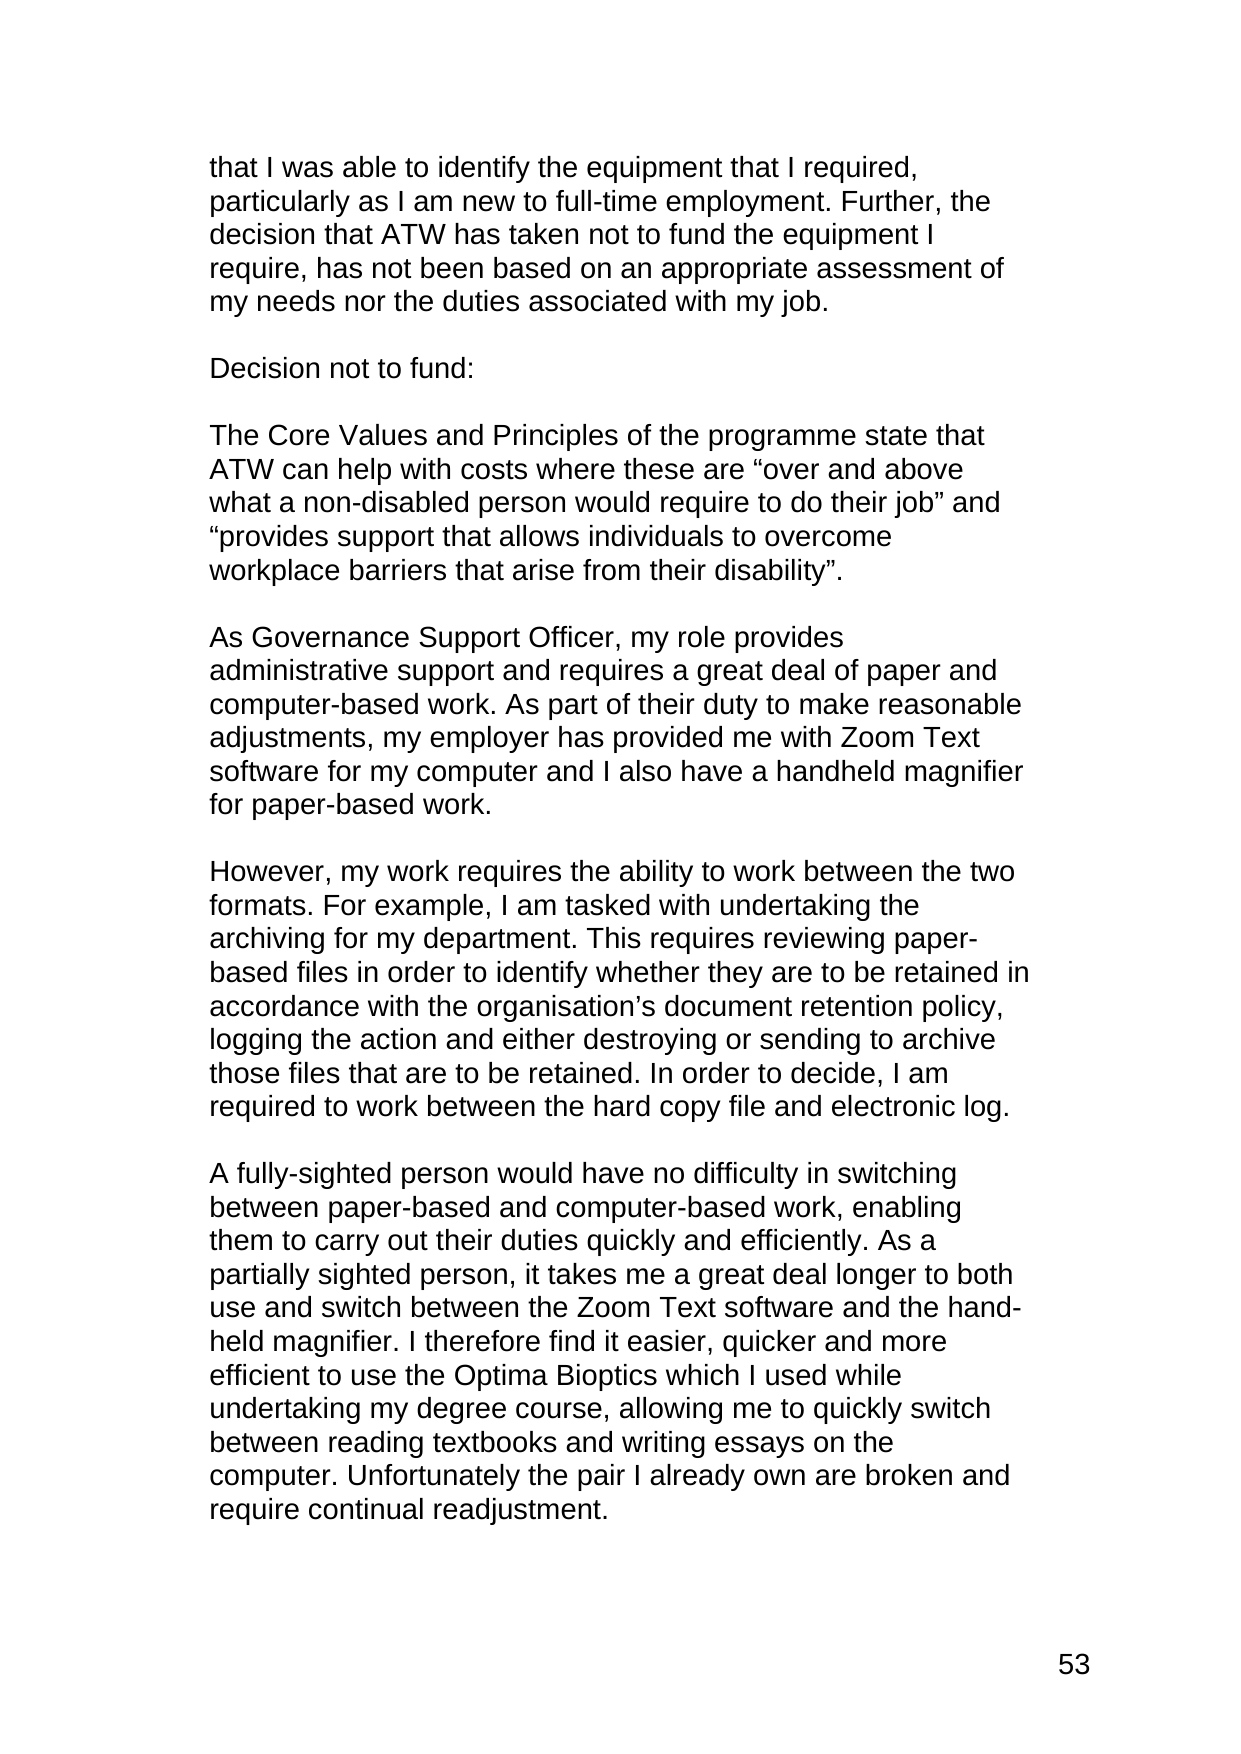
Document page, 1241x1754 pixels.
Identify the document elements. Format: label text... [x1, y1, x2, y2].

text A fully-sighted person would have no difficulty in switching between paper-based and computer-based work, enabling them to carry out their duties quickly and efficiently. As a partially sighted person, it takes me a great deal longer to both use and switch between the Zoom Text software and the hand-held magnifier. I therefore find it easier, quicker and more efficient to use the Optima Bioptics which I used while undertaking my degree course, allowing me to quickly switch between reading textbooks and writing essays on the computer. Unfortunately the pair I already own are broken and require continual readjustment. [209, 1156, 1031, 1525]
text However, my work requires the ability to work between the two formats. For example, I am tasked with undertaking the archiving for my department. This requires reviewing paper-based files in order to identify whether they are to be retained in accordance with the organisation’s document retention policy, logging the action and either destroying or sending to archive those files that are to be retained. In order to decide, I am required to work between the hard copy file and electronic log. [209, 854, 1031, 1123]
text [209, 150, 1031, 318]
text Decision not to fund: [209, 351, 1031, 385]
text The Core Values and Principles of the programme state that ATW can help with costs where these are “over and above what a non-disabled person would require to do their job” and “provides support that allows individuals to overcome workplace barriers that arise from their disability”. [209, 418, 1031, 586]
text As Governance Support Officer, my role provides administrative support and requires a great deal of paper and computer-based work. As part of their duty to make reasonable adjustments, my employer has provided me with Zoom Text software for my computer and I also have a handheld magnifier for paper-based work. [209, 619, 1031, 821]
